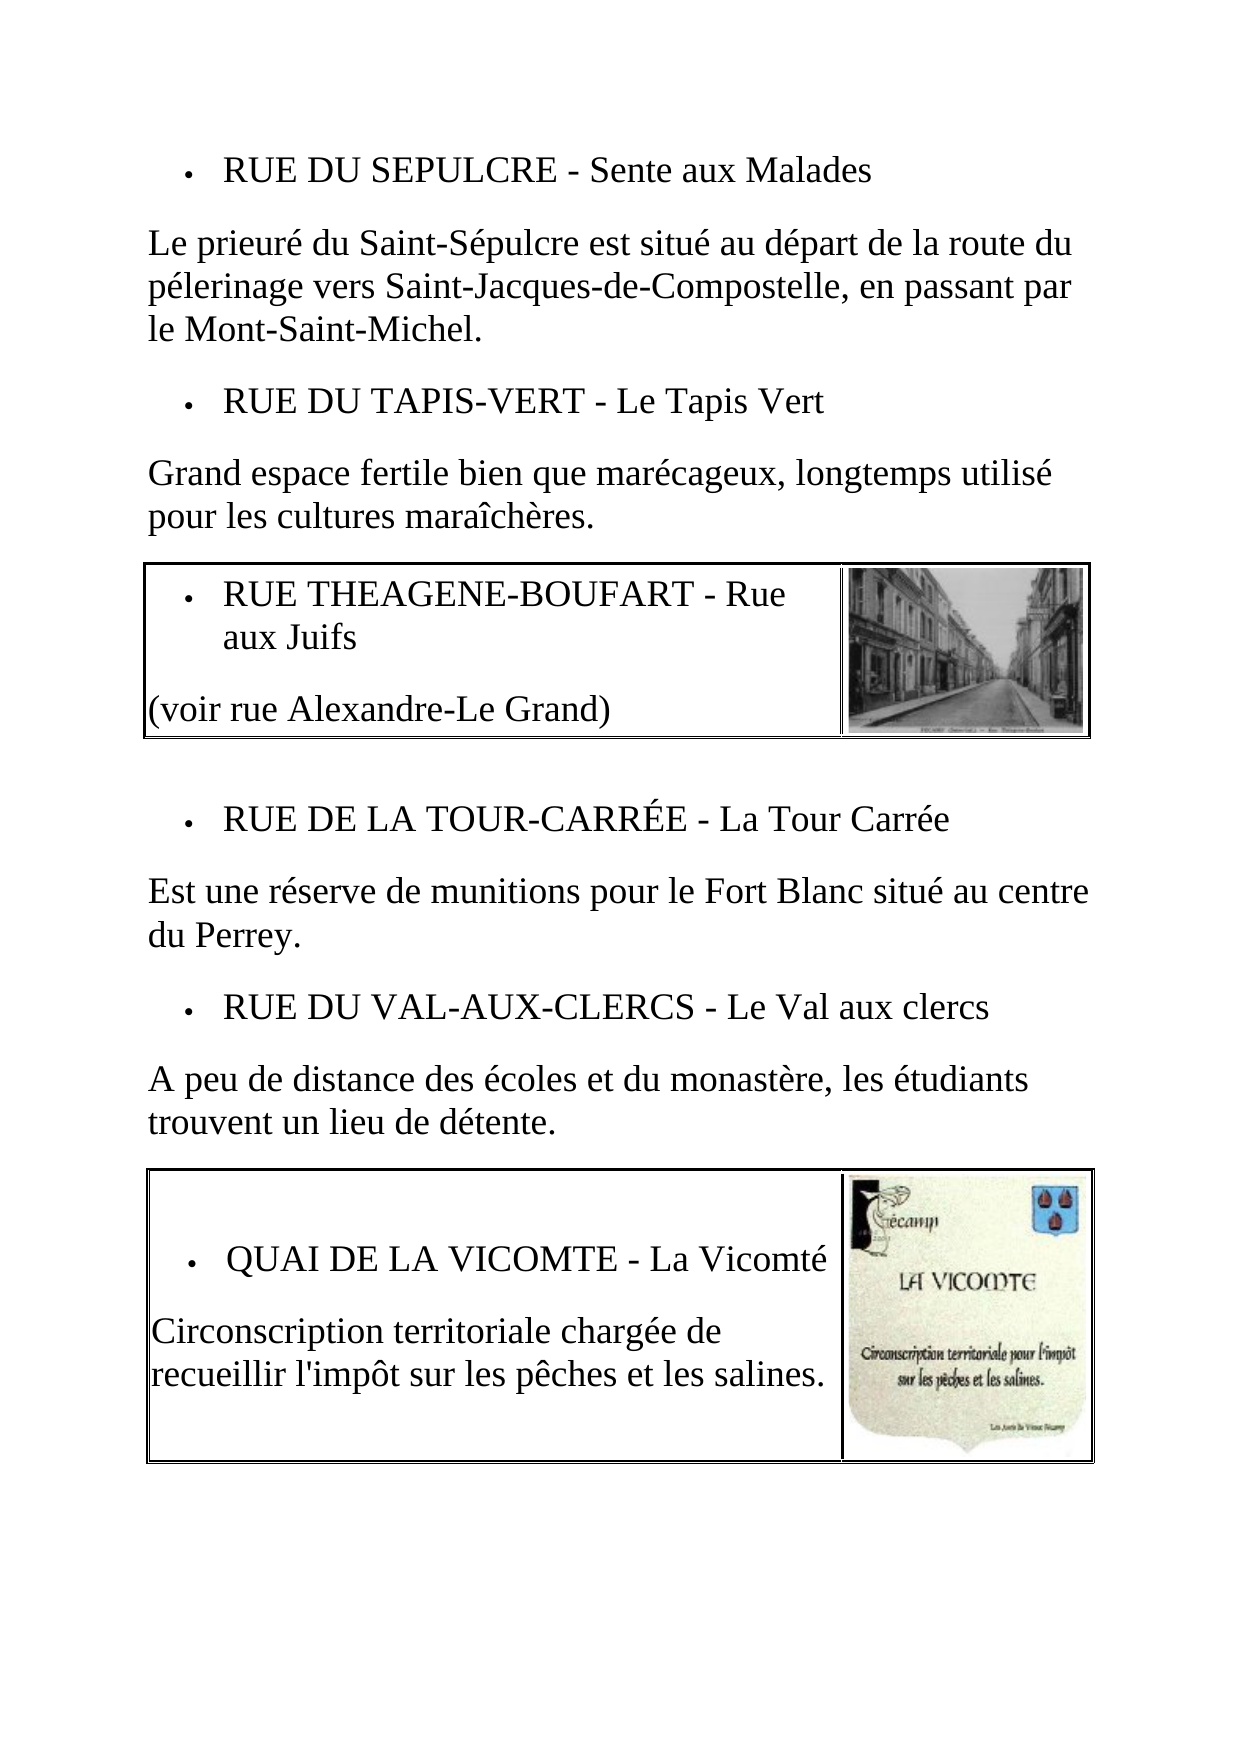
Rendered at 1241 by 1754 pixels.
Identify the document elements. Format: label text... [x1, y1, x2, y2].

text Le prieuré du Saint-Sépulcre est situé au départ de la route du pélerinage vers Saint-Jacques-de-Compostelle, en passant par le Mont-Saint-Michel. [148, 220, 1093, 349]
list RUE DE LA TOUR-CARRÉE - La Tour Carrée [185, 797, 1093, 840]
table_header [842, 565, 1088, 736]
picture [848, 1174, 1087, 1457]
list RUE DU VAL-AUX-CLERCS - Le Val aux clercs [185, 984, 1093, 1027]
table_header [842, 1171, 1091, 1460]
list RUE DU SEPULCRE - Sente aux Malades [185, 148, 1093, 191]
text Est une réserve de munitions pour le Fort Blanc situé au centre du Perrey. [148, 869, 1093, 955]
text Grand espace fertile bien que marécageux, longtemps utilisé pour les cultures maraîchères. [148, 451, 1093, 537]
list RUE DU TAPIS-VERT - Le Tapis Vert [185, 378, 1093, 422]
picture [848, 568, 1083, 733]
table_header QUAI DE LA VICOMTE - La Vicomté Circonscription territoriale chargée de recueillir l'impôt sur les pêches et les salines. [150, 1170, 842, 1460]
table_header RUE THEAGENE-BOUFART - Rue aux Juifs (voir rue Alexandre-Le Grand) [146, 565, 842, 736]
text A peu de distance des écoles et du monastère, les étudiants trouvent un lieu de détente. [148, 1057, 1093, 1143]
